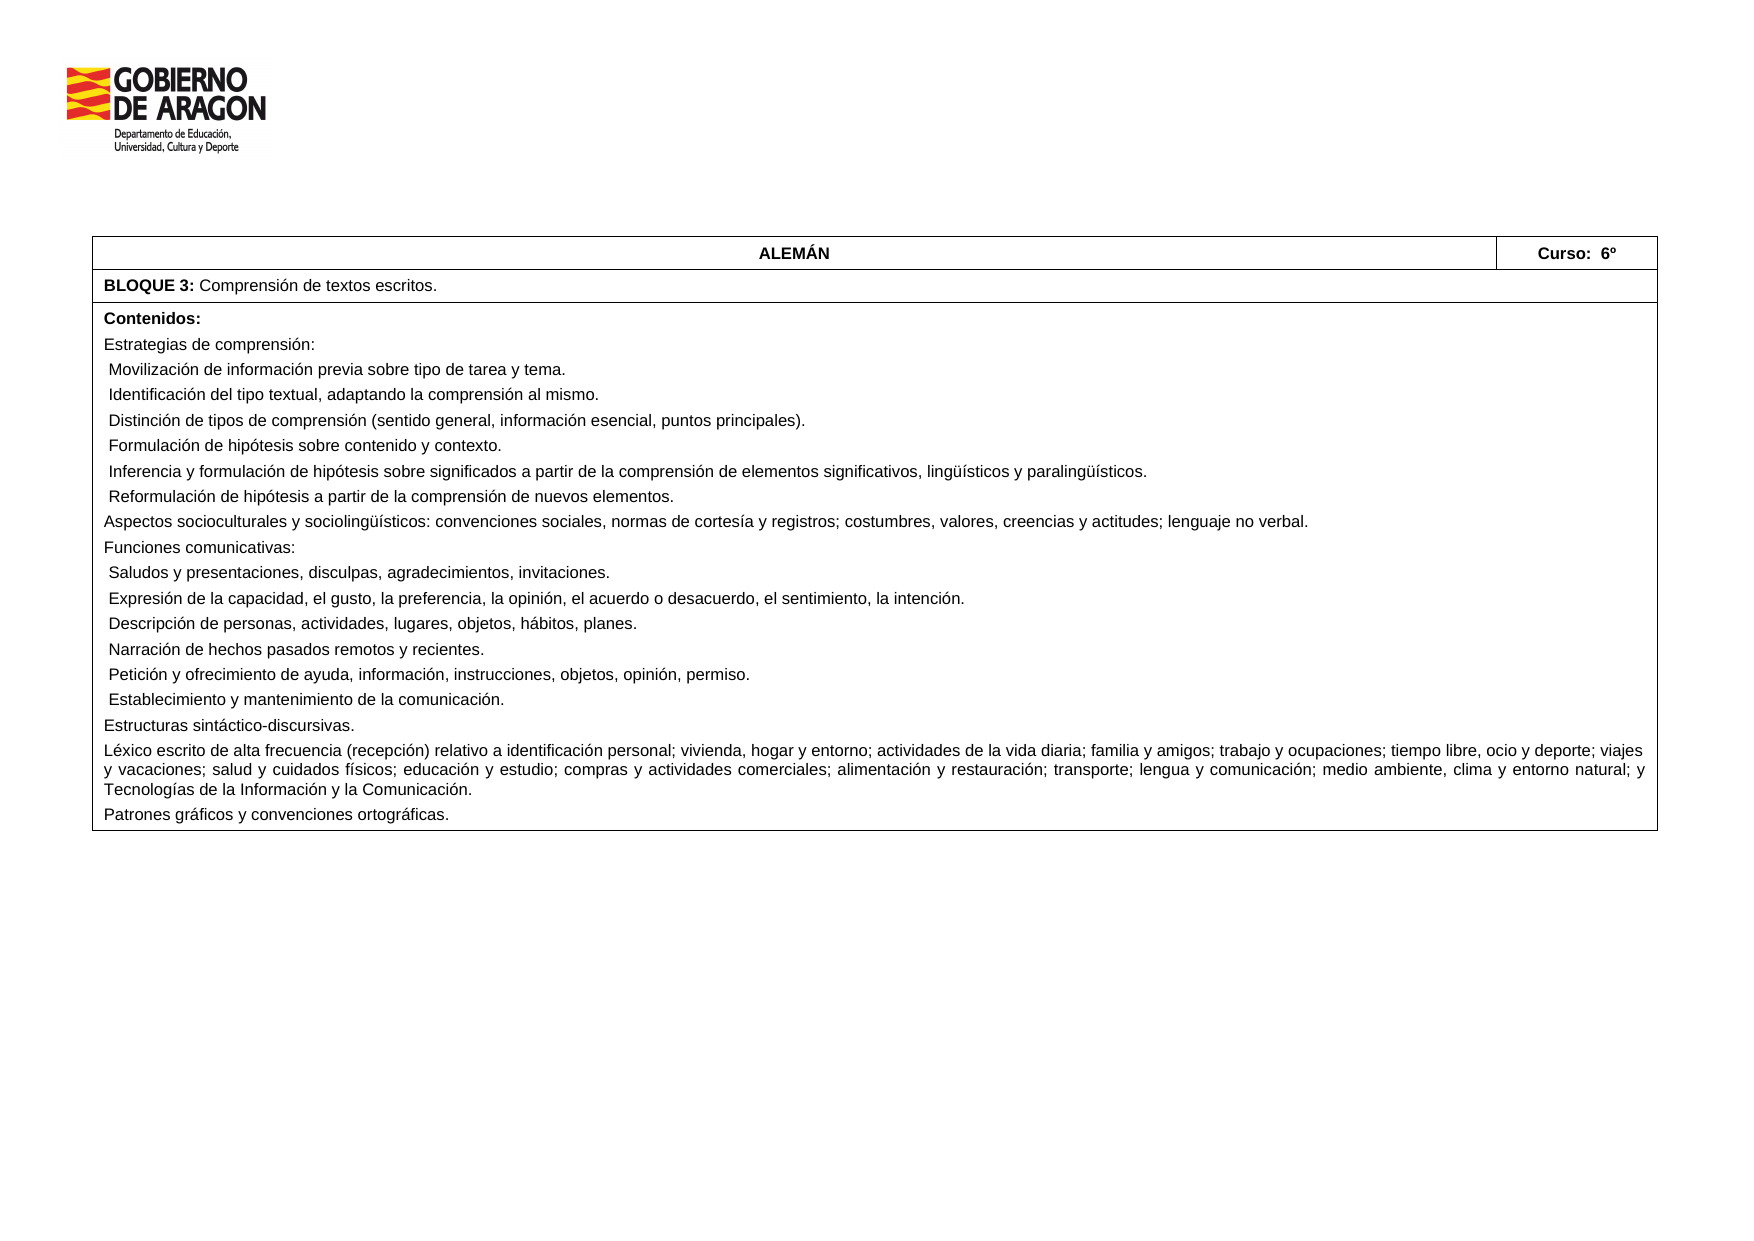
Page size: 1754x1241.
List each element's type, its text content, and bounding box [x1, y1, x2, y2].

table_cell BLOQUE 3: Comprensión de textos escritos. [93, 270, 1657, 302]
table_header ALEMÁN [93, 237, 1496, 269]
picture [59, 58, 272, 158]
table_header Curso: 6º [1497, 237, 1657, 269]
table_cell Contenidos: Estrategias de comprensión: Movilización de información previa sobre tipo de tarea y tema. Identificación del tipo textual, adaptando la comprensión al mismo. Distinción de tipos de comprensión (sentido general, información esencial, puntos principales). Formulación de hipótesis sobre contenido y contexto. Inferencia y formulación de hipótesis sobre significados a partir de la comprensión de elementos significativos, lingüísticos y paralingüísticos. Reformulación de hipótesis a partir de la comprensión de nuevos elementos. Aspectos socioculturales y sociolingüísticos: convenciones sociales, normas de cortesía y registros; costumbres, valores, creencias y actitudes; lenguaje no verbal. Funciones comunicativas: Saludos y presentaciones, disculpas, agradecimientos, invitaciones. Expresión de la capacidad, el gusto, la preferencia, la opinión, el acuerdo o desacuerdo, el sentimiento, la intención. Descripción de personas, actividades, lugares, objetos, hábitos, planes. Narración de hechos pasados remotos y recientes. Petición y ofrecimiento de ayuda, información, instrucciones, objetos, opinión, permiso. Establecimiento y mantenimiento de la comunicación. Estructuras sintáctico-discursivas. Léxico escrito de alta frecuencia (recepción) relativo a identificación personal; vivienda, hogar y entorno; actividades de la vida diaria; familia y amigos; trabajo y ocupaciones; tiempo libre, ocio y deporte; viajes y vacaciones; salud y cuidados físicos; educación y estudio; compras y actividades comerciales; alimentación y restauración; transporte; lengua y comunicación; medio ambiente, clima y entorno natural; y Tecnologías de y Patrones gráficos y convenciones ortográficas. [93, 303, 1657, 830]
